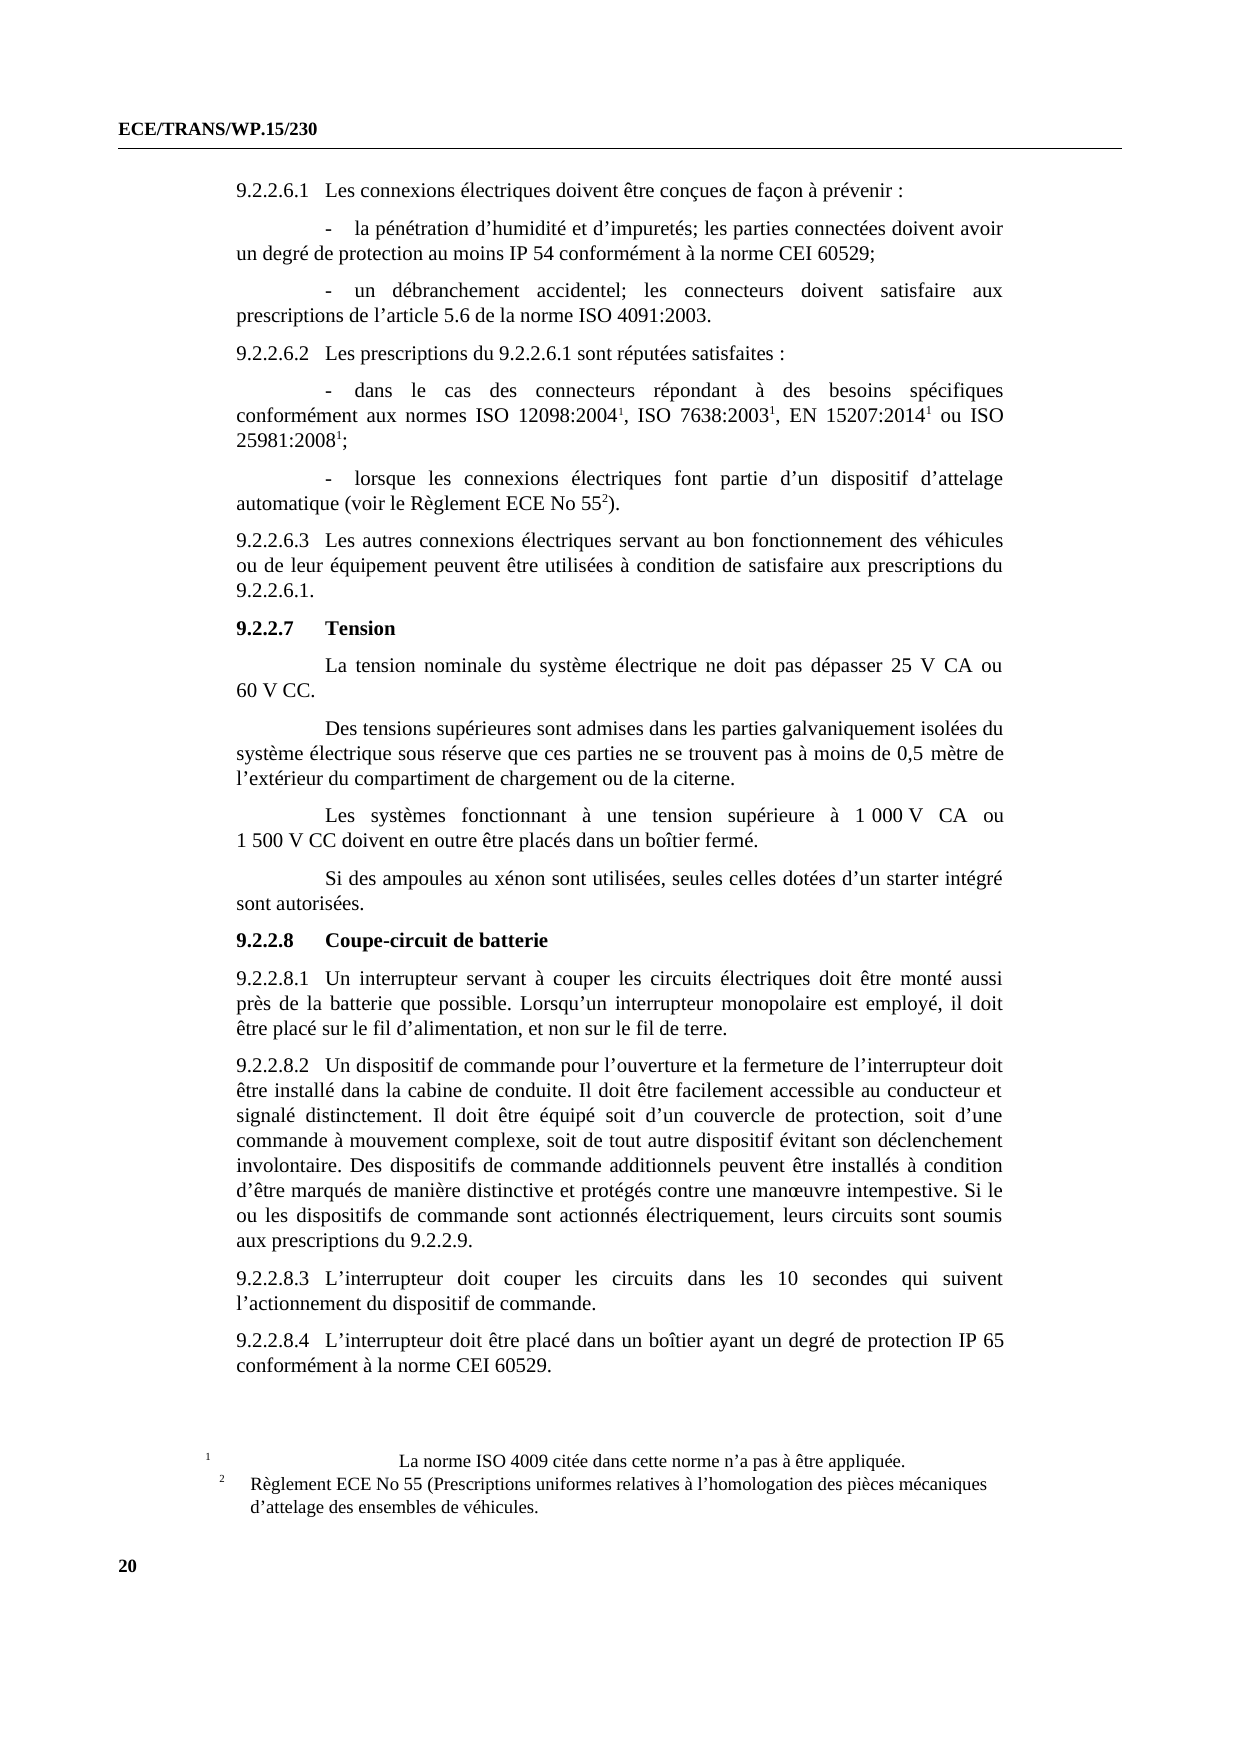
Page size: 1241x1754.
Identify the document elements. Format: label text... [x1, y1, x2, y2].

text Les systèmes fonctionnant à une tension supérieure à 1 000 V CA ou 1 500 V CC doivent en outre être placés dans un boîtier fermé. [236, 802, 1004, 852]
text Si des ampoules au xénon sont utilisées, seules celles dotées d’un starter intégré sont autorisées. [236, 865, 1004, 915]
text 9.2.2.6.2 Les prescriptions du 9.2.2.6.1 sont réputées satisfaites : [236, 340, 1004, 365]
text 9.2.2.7 Tension [236, 615, 1004, 640]
text - dans le cas des connecteurs répondant à des besoins spécifiques conformément aux normes ISO 12098:2004, ISO 7638:20031, EN 15207:20141 ou ISO 25981:20081; [236, 377, 1004, 452]
text Des tensions supérieures sont admises dans les parties galvaniquement isolées du système électrique sous réserve que ces parties ne se trouvent pas à moins de 0,5 mètre de l’extérieur du compartiment de chargement ou de la citerne. [236, 715, 1004, 790]
text 9.2.2.8.1 Un interrupteur servant à couper les circuits électriques doit être monté aussi près de la batterie que possible. Lorsqu’un interrupteur monopolaire est employé, il doit être placé sur le fil d’alimentation, et non sur le fil de terre. [236, 965, 1004, 1040]
text - un débranchement accidentel; les connecteurs doivent satisfaire aux prescriptions de l’article 5.6 de la norme ISO 4091:2003. [236, 277, 1004, 327]
text 9.2.2.6.1 Les connexions électriques doivent être conçues de façon à prévenir : [236, 177, 1004, 202]
text 9.2.2.6.3 Les autres connexions électriques servant au bon fonctionnement des véhicules ou de leur équipement peuvent être utilisées à condition de satisfaire aux prescriptions du 9.2.2.6.1. [236, 527, 1004, 602]
text La tension nominale du système électrique ne doit pas dépasser 25 V CA ou 60 V CC. [236, 652, 1004, 702]
text 9.2.2.8 Coupe-circuit de batterie [236, 927, 1004, 952]
text 9.2.2.8.3 L’interrupteur doit couper les circuits dans les 10 secondes qui suivent l’actionnement du dispositif de commande. [236, 1265, 1004, 1315]
text 9.2.2.8.4 L’interrupteur doit être placé dans un boîtier ayant un degré de protection IP 65 conformément à la norme CEI 60529. [236, 1327, 1004, 1377]
text 9.2.2.8.2 Un dispositif de commande pour l’ouverture et la fermeture de l’interrupteur doit être installé dans la cabine de conduite. Il doit être facilement accessible au conducteur et signalé distinctement. Il doit être équipé soit d’un couvercle de protection, soit d’une commande à mouvement complexe, soit de tout autre dispositif évitant son déclenchement involontaire. Des dispositifs de commande additionnels peuvent être installés à condition d’être marqués de manière distinctive et protégés contre une manœuvre intempestive. Si le ou les dispositifs de commande sont actionnés électriquement, leurs circuits sont soumis aux prescriptions du 9.2.2.9. [236, 1052, 1004, 1252]
text - lorsque les connexions électriques font partie d’un dispositif d’attelage automatique (voir le Règlement ECE No 552). [236, 465, 1004, 515]
text - la pénétration d’humidité et d’impuretés; les parties connectées doivent avoir un degré de protection au moins IP 54 conformément à la norme CEI 60529; [236, 215, 1004, 265]
